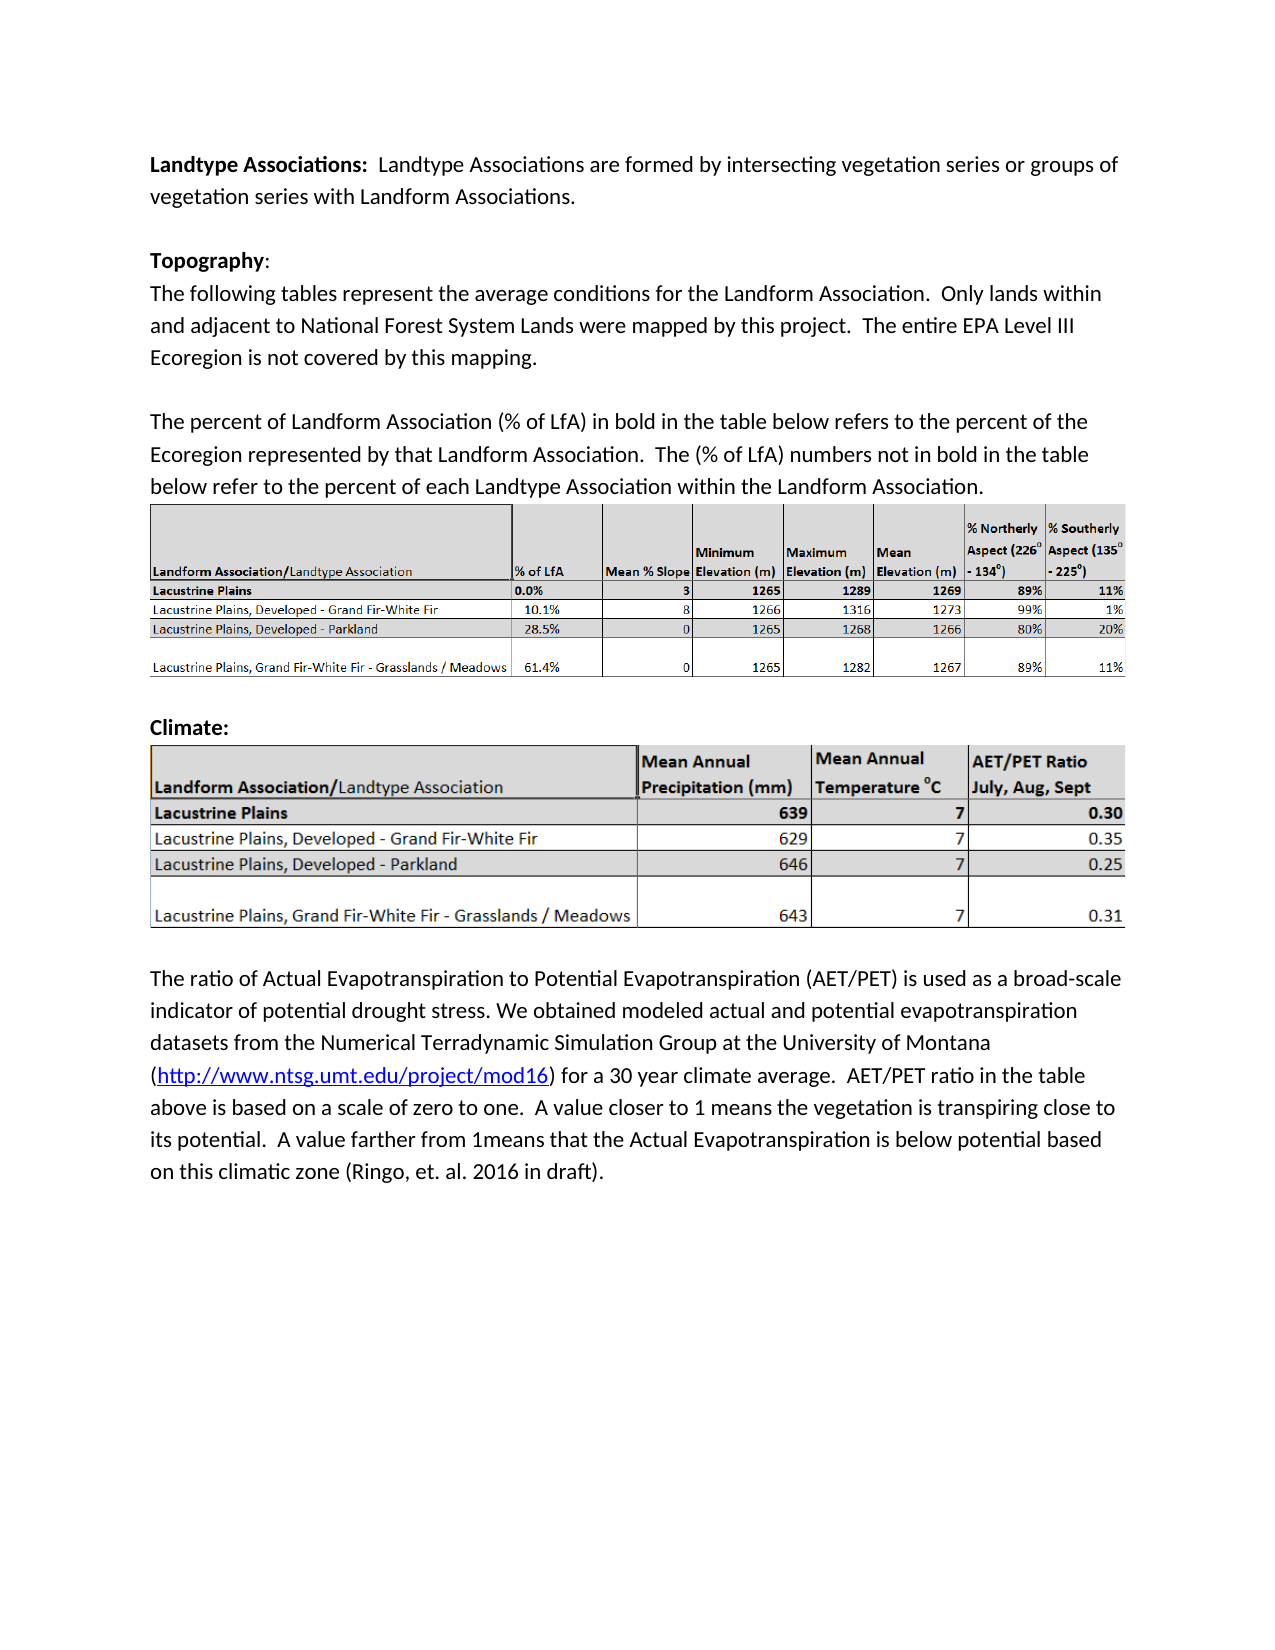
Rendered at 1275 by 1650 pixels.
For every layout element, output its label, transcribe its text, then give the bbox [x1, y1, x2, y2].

text The percent of Landform Association (% of LfA) in bold in the table below refers to the percent of the Ecoregion represented by that Landform Association. The (% of LfA) numbers not in bold in the table below refer to the percent of each Landtype Association within the Landform Association. [150, 407, 1125, 500]
text Landtype Associations: Landtype Associations are formed by intersecting vegetation series or groups of vegetation series with Landform Associations. [150, 150, 1125, 210]
text The ratio of Actual Evapotranspiration to Potential Evapotranspiration (AET/PET) is used as a broad-scale indicator of potential drought stress. We obtained modeled actual and potential evapotranspiration datasets from the Numerical Terradynamic Simulation Group at the University of Montana (http://www.ntsg.umt.edu/project/mod16) for a 30 year climate average. AET/PET ratio in the table above is based on a scale of zero to one. A value closer to 1 means the vegetation is transpiring close to its potential. A value farther from 1means that the Actual Evapotranspiration is below potential based on this climatic zone (Ringo, et. al. 2016 in draft). [150, 964, 1125, 1185]
text Climate: [150, 713, 1125, 741]
text Topography: [150, 247, 1125, 274]
text The following tables represent the average conditions for the Landform Association. Only lands within and adjacent to National Forest System Lands were mapped by this project. The entire EPA Level III Ecoregion is not covered by this mapping. [150, 279, 1125, 371]
